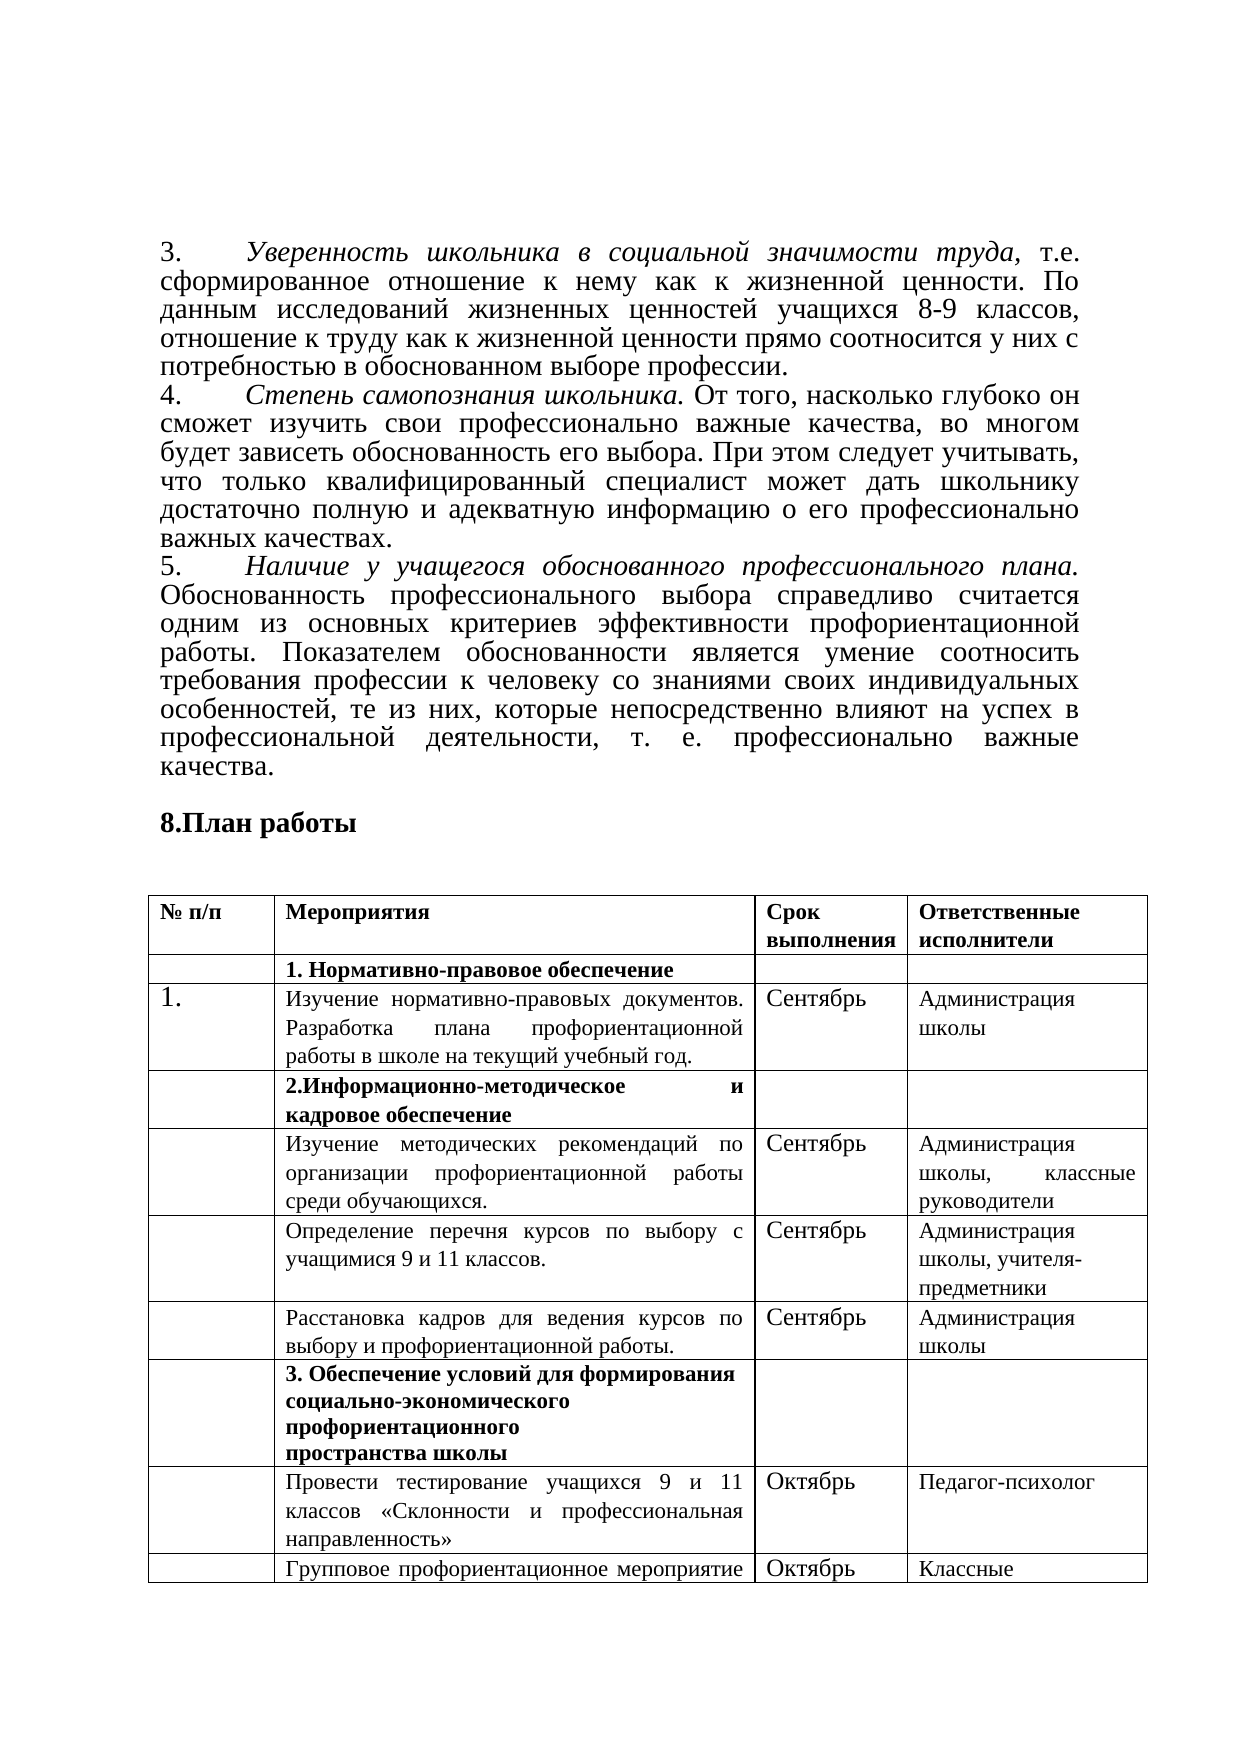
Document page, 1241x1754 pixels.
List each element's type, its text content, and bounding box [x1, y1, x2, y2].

table_cell Изучение нормативно-правовых документов. Разработка плана профориентационной работы в школе на текущий учебный год. [275, 984, 754, 1070]
table_cell [149, 1467, 274, 1552]
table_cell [275, 1554, 754, 1582]
list Наличие у учащегося обоснованного профессионального плана. Обоснованность профессионального выбора справедливо считается одним из основных критериев эффективности профориентационной работы. Показателем обоснованности является умение соотносить требования профессии к человеку со знаниями своих индивидуальных особенностей, те из них, которые непосредственно влияют на успех в профессиональной деятельности, т. е. профессионально важные качества. [160, 553, 1080, 781]
table_cell [149, 955, 274, 983]
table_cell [908, 1554, 1147, 1582]
table_cell Сентябрь [756, 1302, 907, 1359]
table_cell [149, 1360, 274, 1466]
table_cell Октябрь [756, 1554, 907, 1582]
table_header Ответственные исполнители [908, 896, 1147, 953]
table_cell Октябрь [756, 1467, 907, 1552]
table_cell [149, 1302, 274, 1359]
table_header № п/п [149, 896, 274, 953]
table_cell Определение перечня курсов по выбору с учащимися 9 и 11 классов. [275, 1216, 754, 1301]
table_cell Педагог-психолог [908, 1467, 1147, 1552]
table_cell 2.Информационно-методическое и кадровое обеспечение [275, 1071, 754, 1128]
table_cell Провести тестирование учащихся 9 и 11 классов «Склонности и профессиональная направленность» [275, 1467, 754, 1552]
table_cell [149, 1129, 274, 1214]
list Степень самопознания школьника. От того, насколько глубоко он сможет изучить свои профессионально важные качества, во многом будет зависеть обоснованность его выбора. При этом следует учитывать, что только квалифицированный специалист может дать школьнику достаточно полную и адекватную информацию о его профессионально важных качествах. [160, 382, 1080, 553]
table_cell Администрация школы, классные руководители [908, 1129, 1147, 1214]
table_cell Администрация школы [908, 984, 1147, 1070]
table_cell [149, 1554, 274, 1582]
table_cell [756, 1360, 907, 1466]
table_cell Расстановка кадров для ведения курсов по выбору и профориентационной работы. [275, 1302, 754, 1359]
table_header Мероприятия [275, 896, 754, 953]
table_cell Сентябрь [756, 1216, 907, 1301]
table_cell [908, 955, 1147, 983]
table_cell Сентябрь [756, 984, 907, 1070]
table_cell 1. Нормативно-правовое обеспечение [275, 955, 754, 983]
table_cell [149, 1071, 274, 1128]
text 8.План работы [160, 810, 1080, 838]
table_header Срок выполнения [756, 896, 907, 953]
table_cell Изучение методических рекомендаций по организации профориентационной работы среди обучающихся. [275, 1129, 754, 1214]
table_cell [149, 1216, 274, 1301]
table_cell [756, 955, 907, 983]
table_cell [908, 1071, 1147, 1128]
table_cell Администрация школы [908, 1302, 1147, 1359]
table_cell 1. [149, 984, 274, 1070]
table_cell [908, 1360, 1147, 1466]
list Уверенность школьника в социальной значимости труда, т.е. сформированное отношение к нему как к жизненной ценности. По данным исследований жизненных ценностей учащихся 8-9 классов, отношение к труду как к жизненной ценности прямо соотносится у них с потребностью в обоснованном выборе профессии. [160, 239, 1080, 382]
table_cell [756, 1071, 907, 1128]
table_cell 3. Обеспечение условий для формирования социально-экономического профориентационного пространства школы [275, 1360, 754, 1466]
table_cell Администрация школы, учителя-предметники [908, 1216, 1147, 1301]
table_cell Сентябрь [756, 1129, 907, 1214]
